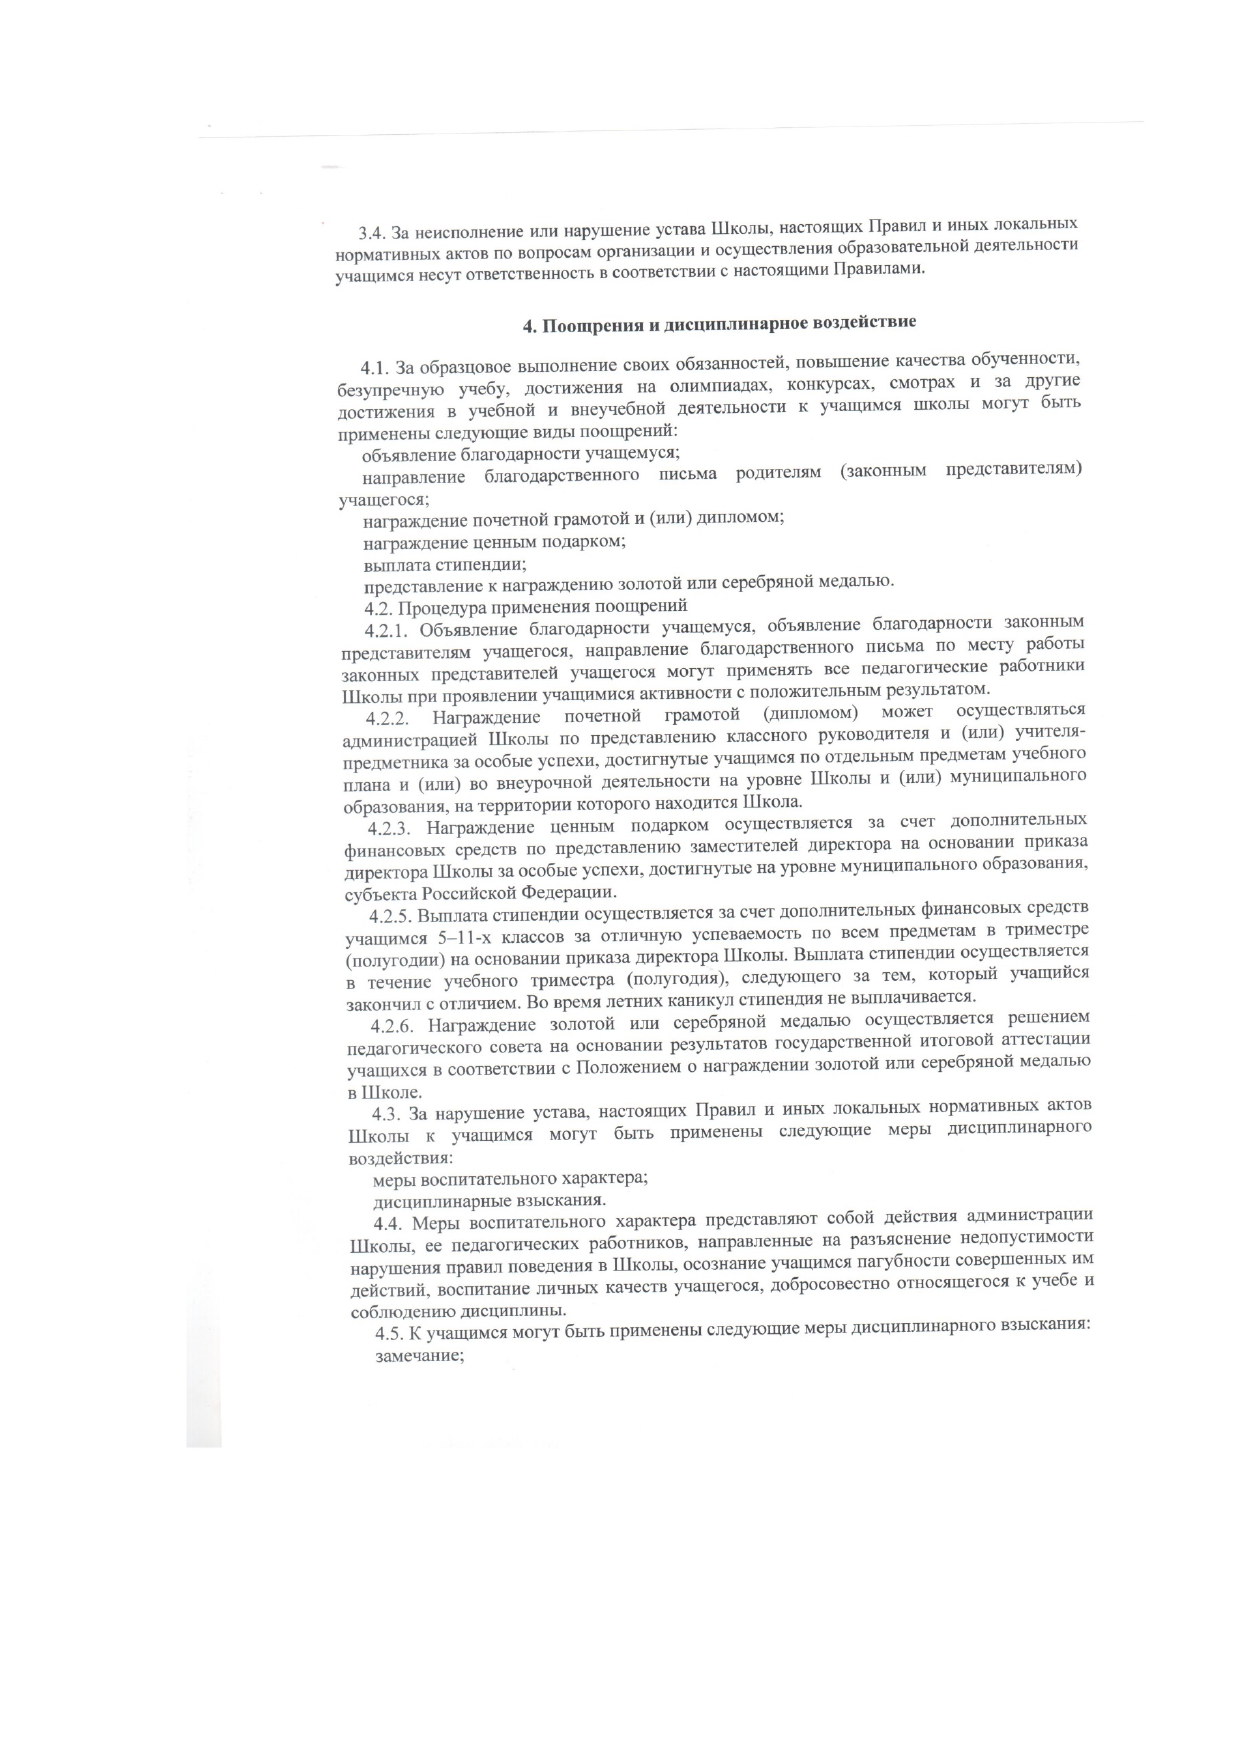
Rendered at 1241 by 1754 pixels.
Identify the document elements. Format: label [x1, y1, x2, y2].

picture [177, 118, 1152, 1460]
